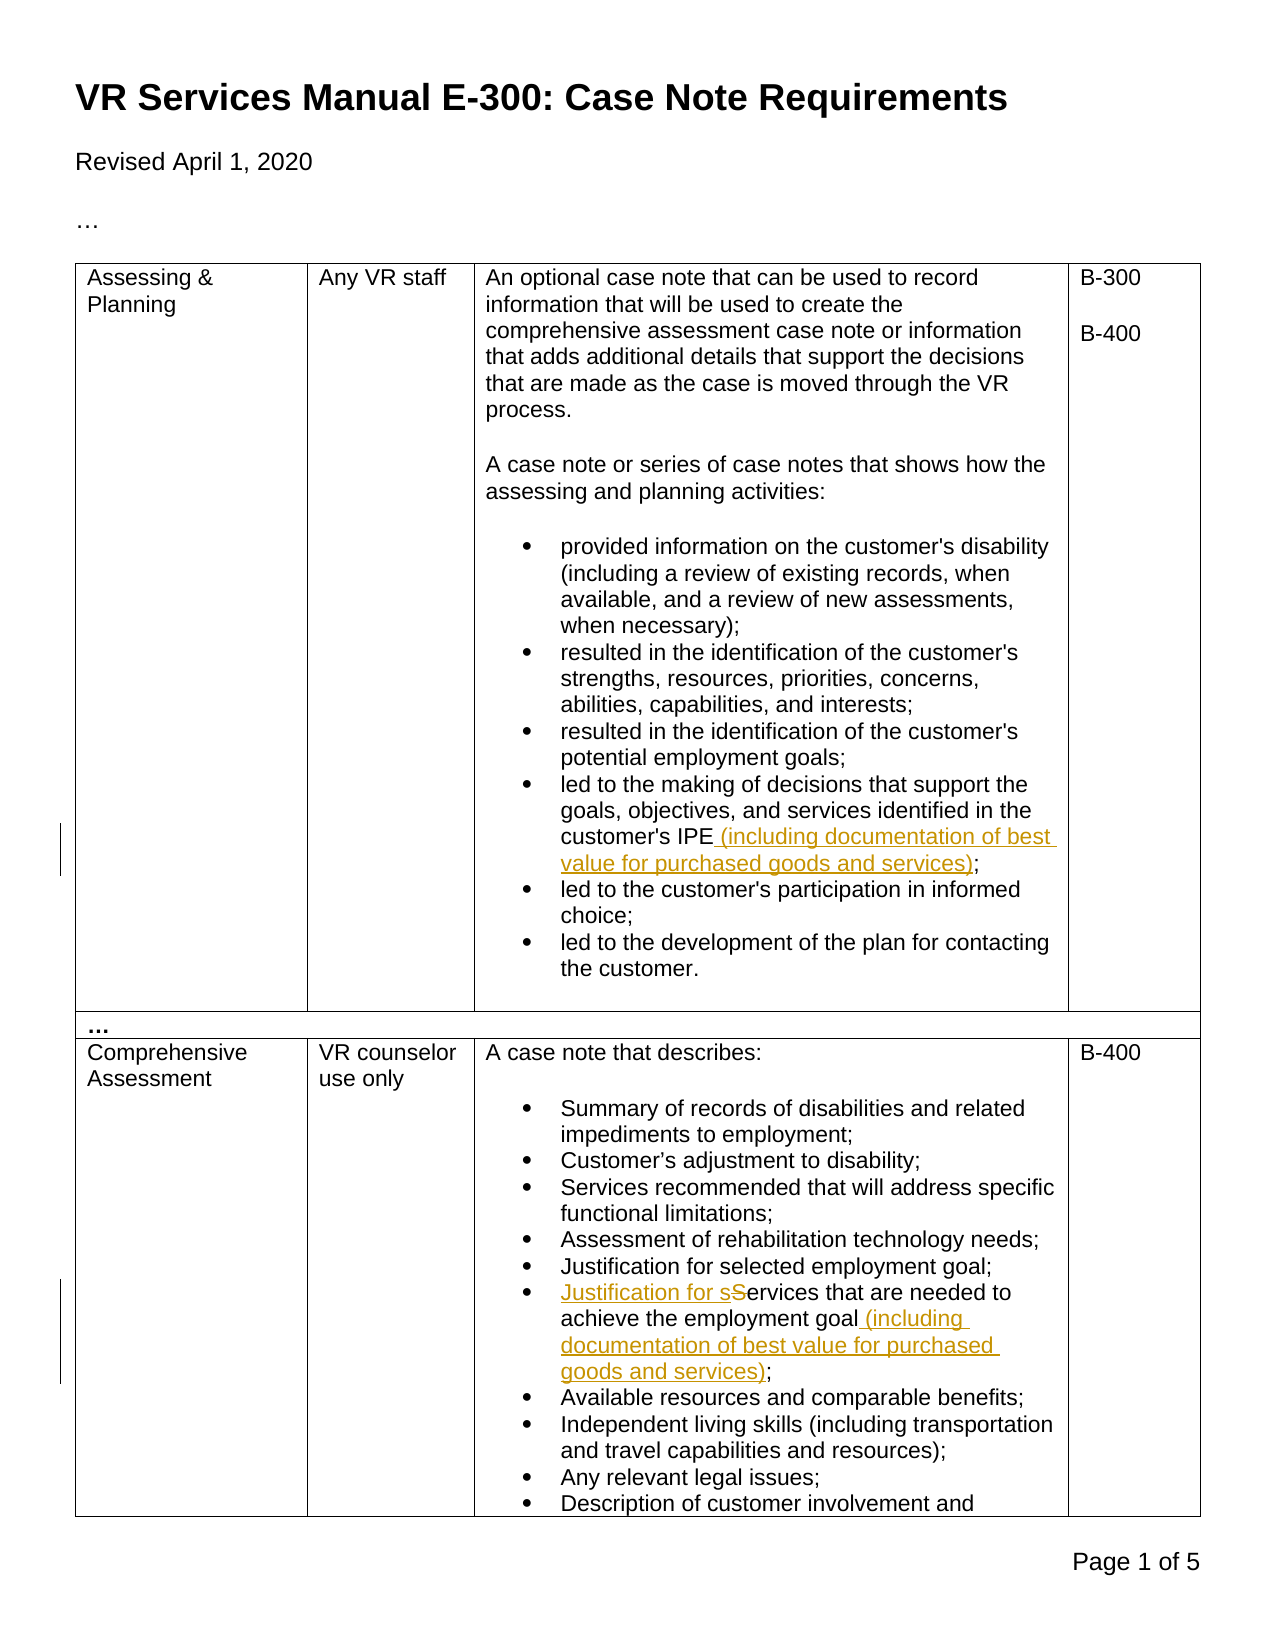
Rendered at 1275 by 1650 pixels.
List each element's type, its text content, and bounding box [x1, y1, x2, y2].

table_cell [308, 1039, 474, 1516]
subtitle VR Services Manual E-300: Case Note Requirements [75, 75, 1200, 118]
table_header B-300 B-400 [1069, 264, 1200, 1011]
text Revised April 1, 2020 [75, 147, 1200, 176]
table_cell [475, 1039, 1068, 1516]
table_cell B-400 [1069, 1039, 1200, 1516]
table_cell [76, 1039, 307, 1516]
text … [75, 205, 1200, 234]
table_header Assessing & Planning [76, 264, 307, 1011]
table_header An optional case note that can be used to record information that will be used to create the comprehensive assessment case note or information that adds additional details that support the decisions that are made as the case is moved through the VR process. A case note or series of case notes that shows how the assessing and planning activities: provided information on the customer's disability (including a review of existing records, when available, and a review of new assessments, when necessary); resulted in the identification of the customer's strengths, resources, priorities, concerns, abilities, capabilities, and interests; resulted in the identification of the customer's potential employment goals; led to the making of decisions that support the goals, objectives, and services identified in the customer's IPE; led to the customer's participation in informed choice; led to the development of the plan for contacting the customer. [475, 264, 1068, 1011]
table_header Any VR staff [308, 264, 474, 1011]
table_cell … [76, 1012, 1200, 1038]
